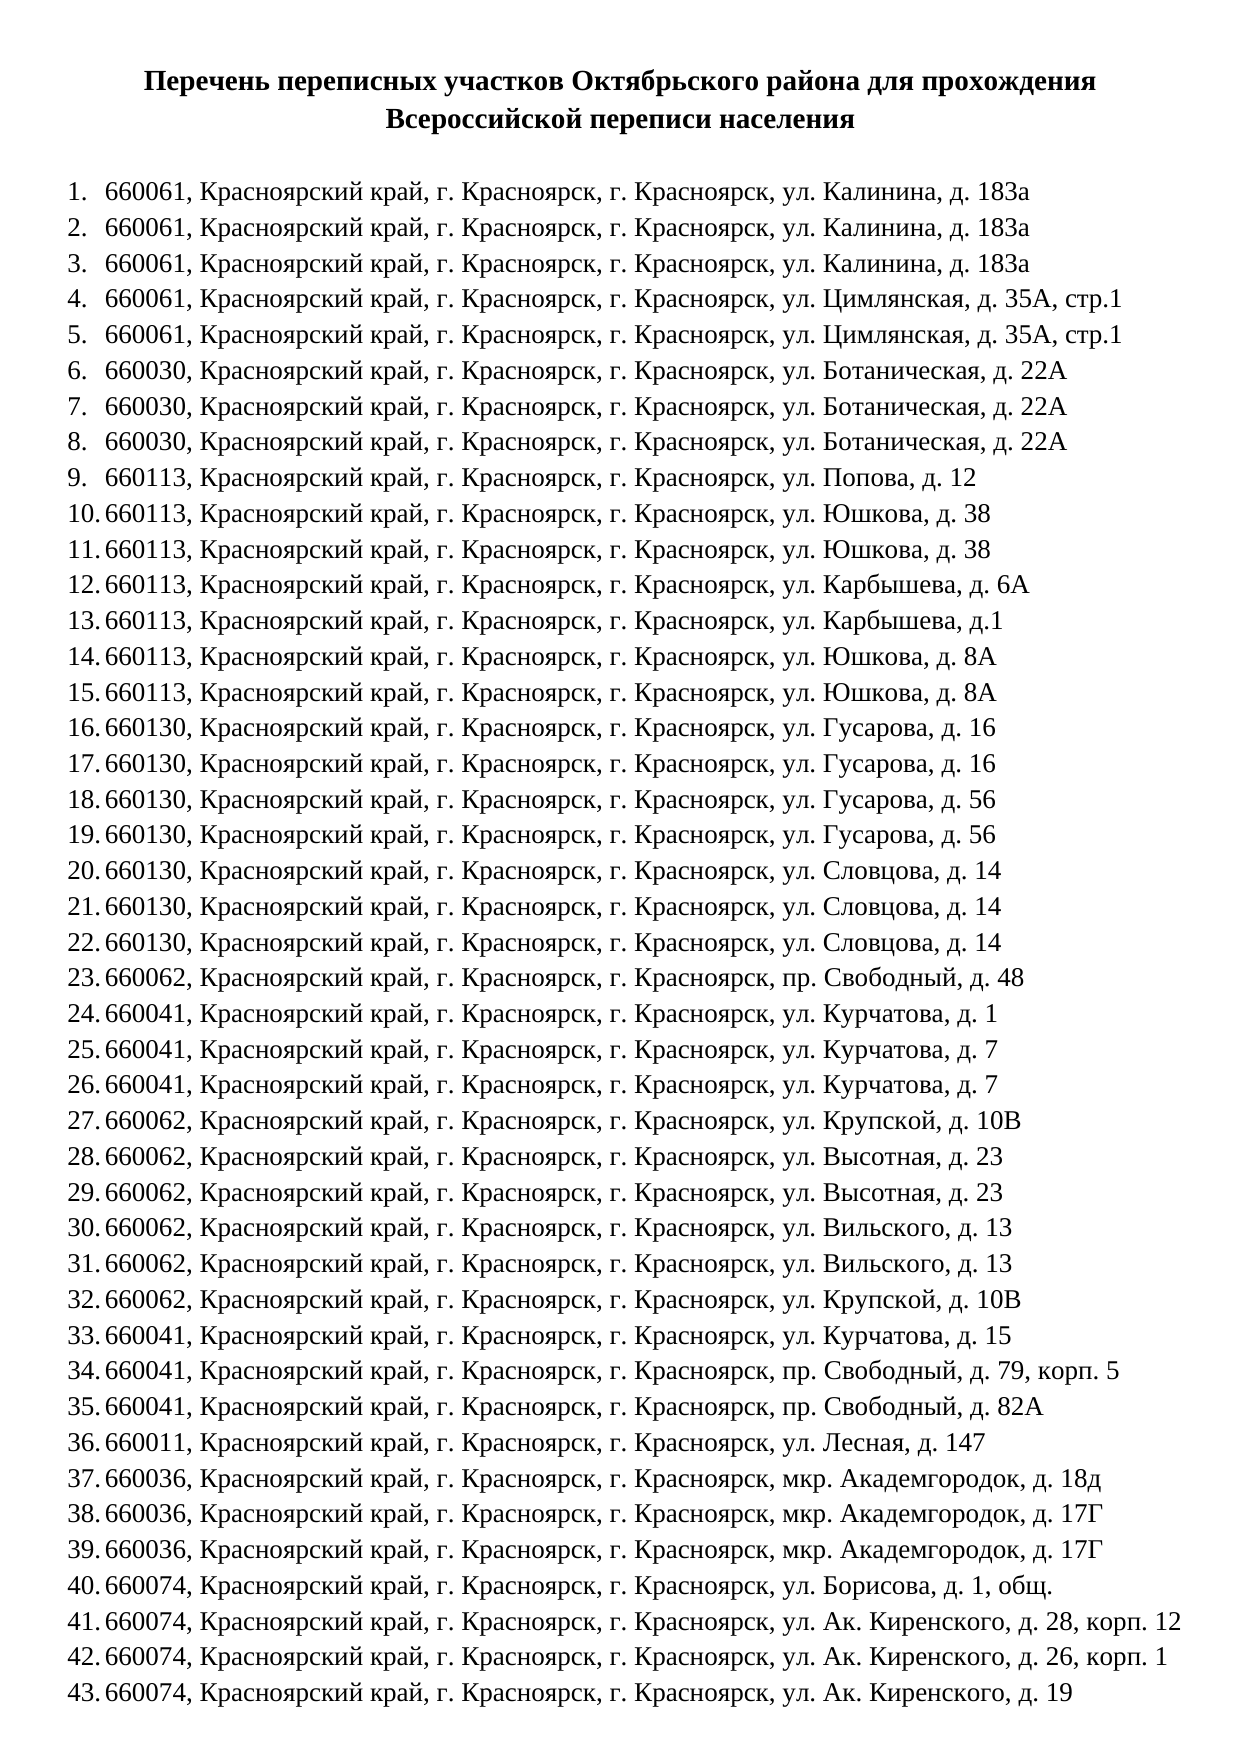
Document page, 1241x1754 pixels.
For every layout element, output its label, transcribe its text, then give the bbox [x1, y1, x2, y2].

text Всероссийской переписи населения [29, 101, 1211, 135]
list 660113, Красноярский край, г. Красноярск, г. Красноярск, ул. Попова, д. 12 [67, 461, 1211, 492]
list 660062, Красноярский край, г. Красноярск, г. Красноярск, пр. Свободный, д. 48 [67, 961, 1211, 993]
list 660062, Красноярский край, г. Красноярск, г. Красноярск, ул. Вильского, д. 13 [67, 1212, 1211, 1243]
list 660036, Красноярский край, г. Красноярск, г. Красноярск, мкр. Академгородок, д. 18д [67, 1462, 1211, 1493]
list 660041, Красноярский край, г. Красноярск, г. Красноярск, ул. Курчатова, д. 15 [67, 1319, 1211, 1350]
list 660030, Красноярский край, г. Красноярск, г. Красноярск, ул. Ботаническая, д. 22А [67, 390, 1211, 421]
list 660036, Красноярский край, г. Красноярск, г. Красноярск, мкр. Академгородок, д. 17Г [67, 1497, 1211, 1528]
list 660130, Красноярский край, г. Красноярск, г. Красноярск, ул. Словцова, д. 14 [67, 854, 1211, 885]
list 660113, Красноярский край, г. Красноярск, г. Красноярск, ул. Юшкова, д. 38 [67, 533, 1211, 564]
list 660062, Красноярский край, г. Красноярск, г. Красноярск, ул. Высотная, д. 23 [67, 1140, 1211, 1171]
list 660113, Красноярский край, г. Красноярск, г. Красноярск, ул. Карбышева, д. 6А [67, 568, 1211, 599]
list 660036, Красноярский край, г. Красноярск, г. Красноярск, мкр. Академгородок, д. 17Г [67, 1533, 1211, 1564]
list 660113, Красноярский край, г. Красноярск, г. Красноярск, ул. Юшкова, д. 38 [67, 497, 1211, 528]
text Перечень переписных участков Октябрьского района для прохождения [29, 63, 1211, 96]
list 660041, Красноярский край, г. Красноярск, г. Красноярск, ул. Курчатова, д. 1 [67, 997, 1211, 1028]
list 660061, Красноярский край, г. Красноярск, г. Красноярск, ул. Цимлянская, д. 35А, стр.1 [67, 283, 1211, 314]
list 660113, Красноярский край, г. Красноярск, г. Красноярск, ул. Юшкова, д. 8А [67, 676, 1211, 707]
list 660011, Красноярский край, г. Красноярск, г. Красноярск, ул. Лесная, д. 147 [67, 1426, 1211, 1457]
list 660062, Красноярский край, г. Красноярск, г. Красноярск, ул. Крупской, д. 10В [67, 1104, 1211, 1136]
list 660041, Красноярский край, г. Красноярск, г. Красноярск, пр. Свободный, д. 82А [67, 1390, 1211, 1421]
list 660062, Красноярский край, г. Красноярск, г. Красноярск, ул. Крупской, д. 10В [67, 1283, 1211, 1314]
list 660030, Красноярский край, г. Красноярск, г. Красноярск, ул. Ботаническая, д. 22А [67, 354, 1211, 385]
list 660074, Красноярский край, г. Красноярск, г. Красноярск, ул. Ак. Киренского, д. 19 [67, 1676, 1211, 1707]
list 660041, Красноярский край, г. Красноярск, г. Красноярск, ул. Курчатова, д. 7 [67, 1069, 1211, 1100]
list 660130, Красноярский край, г. Красноярск, г. Красноярск, ул. Гусарова, д. 56 [67, 783, 1211, 814]
list 660130, Красноярский край, г. Красноярск, г. Красноярск, ул. Словцова, д. 14 [67, 926, 1211, 957]
list 660130, Красноярский край, г. Красноярск, г. Красноярск, ул. Гусарова, д. 16 [67, 747, 1211, 778]
list 660062, Красноярский край, г. Красноярск, г. Красноярск, ул. Высотная, д. 23 [67, 1176, 1211, 1207]
list 660061, Красноярский край, г. Красноярск, г. Красноярск, ул. Цимлянская, д. 35А, стр.1 [67, 318, 1211, 349]
list 660113, Красноярский край, г. Красноярск, г. Красноярск, ул. Карбышева, д.1 [67, 604, 1211, 635]
list 660130, Красноярский край, г. Красноярск, г. Красноярск, ул. Гусарова, д. 56 [67, 818, 1211, 850]
list 660113, Красноярский край, г. Красноярск, г. Красноярск, ул. Юшкова, д. 8А [67, 640, 1211, 671]
list 660061, Красноярский край, г. Красноярск, г. Красноярск, ул. Калинина, д. 183а [67, 211, 1211, 242]
list 660061, Красноярский край, г. Красноярск, г. Красноярск, ул. Калинина, д. 183а [67, 247, 1211, 278]
list 660030, Красноярский край, г. Красноярск, г. Красноярск, ул. Ботаническая, д. 22А [67, 426, 1211, 457]
list 660074, Красноярский край, г. Красноярск, г. Красноярск, ул. Ак. Киренского, д. 26, корп. 1 [67, 1640, 1211, 1671]
list 660062, Красноярский край, г. Красноярск, г. Красноярск, ул. Вильского, д. 13 [67, 1247, 1211, 1278]
list 660061, Красноярский край, г. Красноярск, г. Красноярск, ул. Калинина, д. 183а [67, 175, 1211, 207]
list 660041, Красноярский край, г. Красноярск, г. Красноярск, пр. Свободный, д. 79, корп. 5 [67, 1354, 1211, 1386]
list 660074, Красноярский край, г. Красноярск, г. Красноярск, ул. Борисова, д. 1, общ. [67, 1569, 1211, 1600]
list 660130, Красноярский край, г. Красноярск, г. Красноярск, ул. Гусарова, д. 16 [67, 711, 1211, 742]
list 660074, Красноярский край, г. Красноярск, г. Красноярск, ул. Ак. Киренского, д. 28, корп. 12 [67, 1604, 1211, 1636]
list 660130, Красноярский край, г. Красноярск, г. Красноярск, ул. Словцова, д. 14 [67, 890, 1211, 921]
list 660041, Красноярский край, г. Красноярск, г. Красноярск, ул. Курчатова, д. 7 [67, 1033, 1211, 1064]
